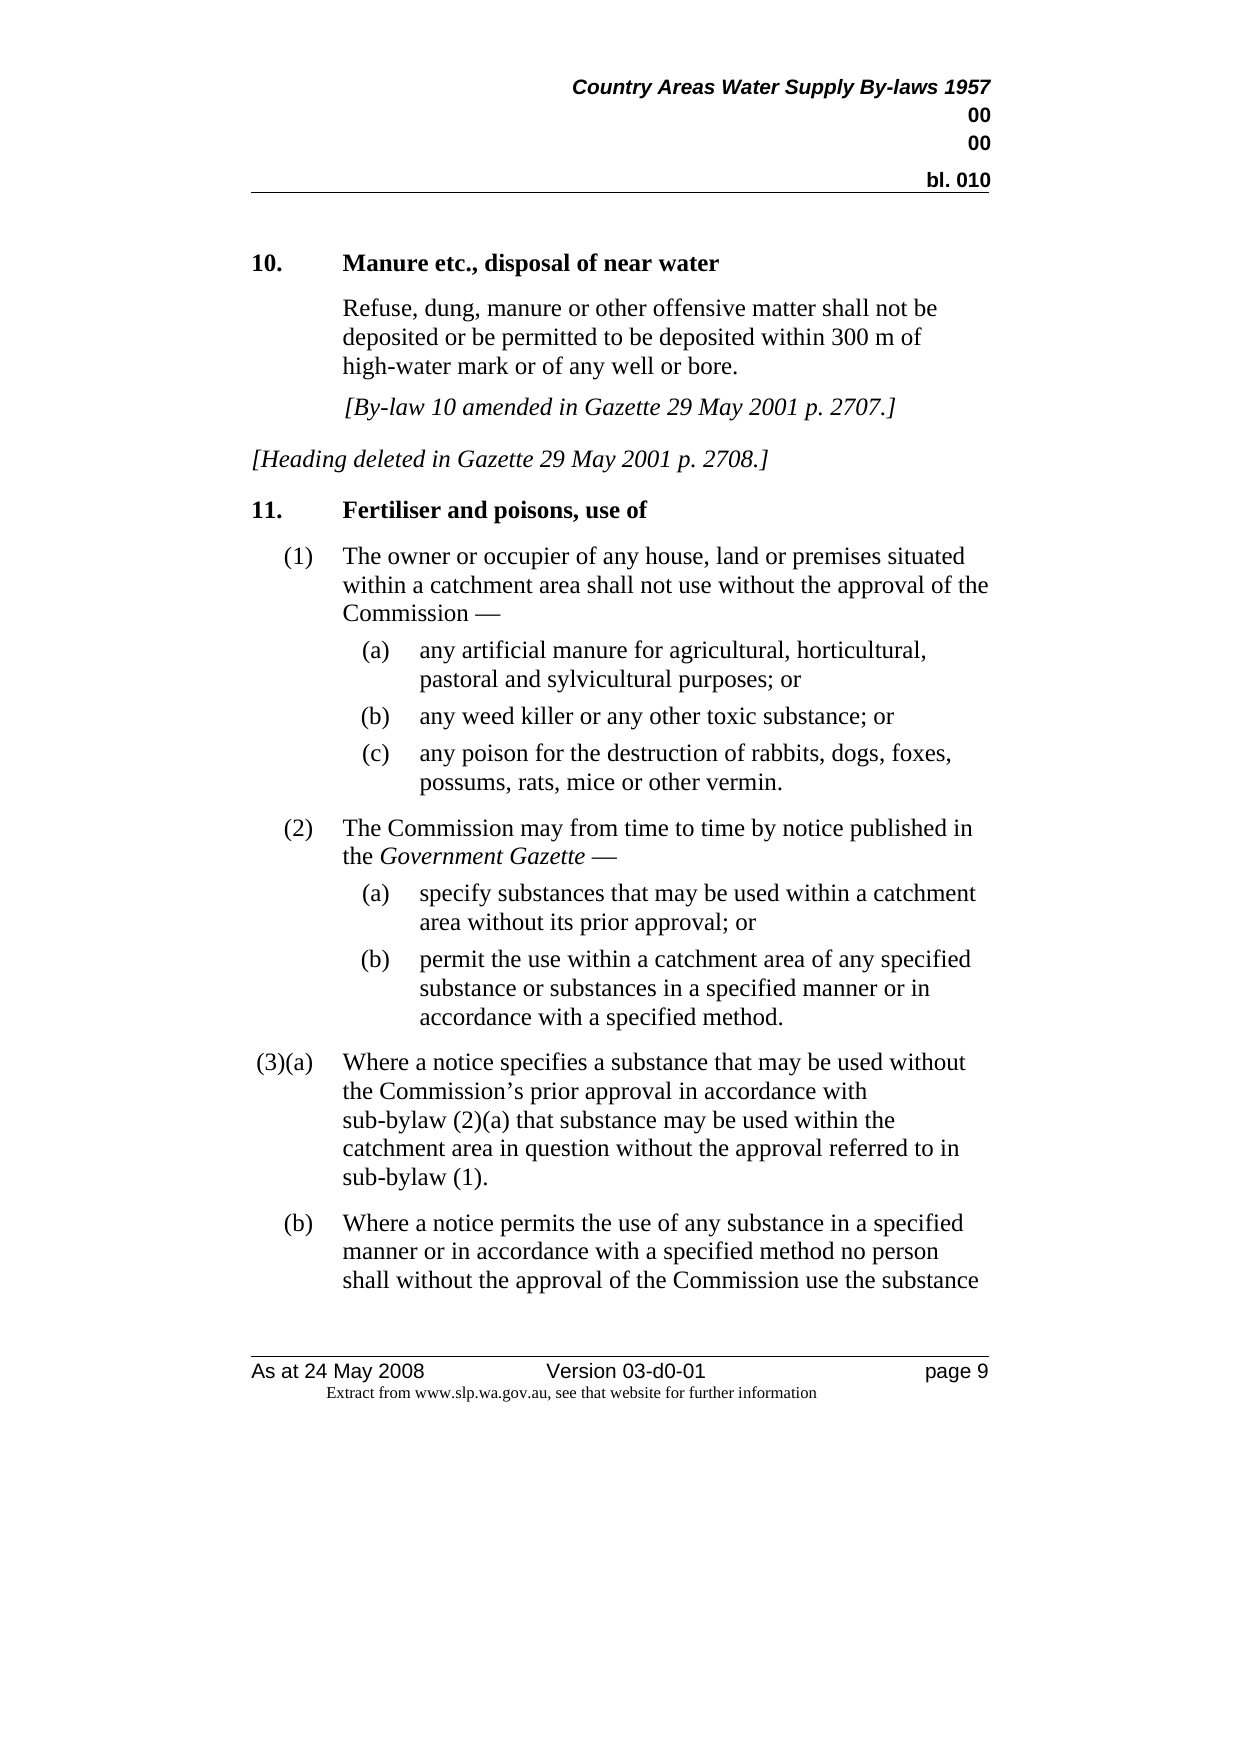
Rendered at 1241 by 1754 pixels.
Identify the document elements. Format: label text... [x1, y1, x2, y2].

text (3)(a) Where a notice specifies a substance that may be used without the Commission’s prior approval in accordance with sub-bylaw (2)(a) that substance may be used within the catchment area in question without the approval referred to in sub-bylaw (1). [251, 1047, 989, 1191]
text (c) any poison for the destruction of rabbits, dogs, foxes, possums, rats, mice or other vermin. [251, 738, 989, 796]
subtitle 11. Fertiliser and poisons, use of [251, 496, 989, 524]
subtitle 10. Manure etc., disposal of near water [251, 248, 989, 277]
text [Heading deleted in Gazette 29 May 2001 p. 2708.] [251, 444, 989, 473]
text (b) any weed killer or any other toxic substance; or [251, 701, 989, 730]
text (1) The owner or occupier of any house, land or premises situated within a catchment area shall not use without the approval of the Commission — [251, 541, 989, 627]
text (2) The Commission may from time to time by notice published in the Government Gazette — [251, 813, 989, 870]
text (a) specify substances that may be used within a catchment area without its prior approval; or [251, 878, 989, 936]
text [251, 1208, 989, 1294]
text (a) any artificial manure for agricultural, horticultural, pastoral and sylvicultural purposes; or [251, 636, 989, 693]
text (b) permit the use within a catchment area of any specified substance or substances in a specified manner or in accordance with a specified method. [251, 944, 989, 1031]
text [By-law 10 amended in Gazette 29 May 2001 p. 2707.] [251, 392, 989, 421]
text Refuse, dung, manure or other offensive matter shall not be deposited or be permitted to be deposited within 300 m of high-water mark or of any well or bore. [251, 293, 989, 380]
